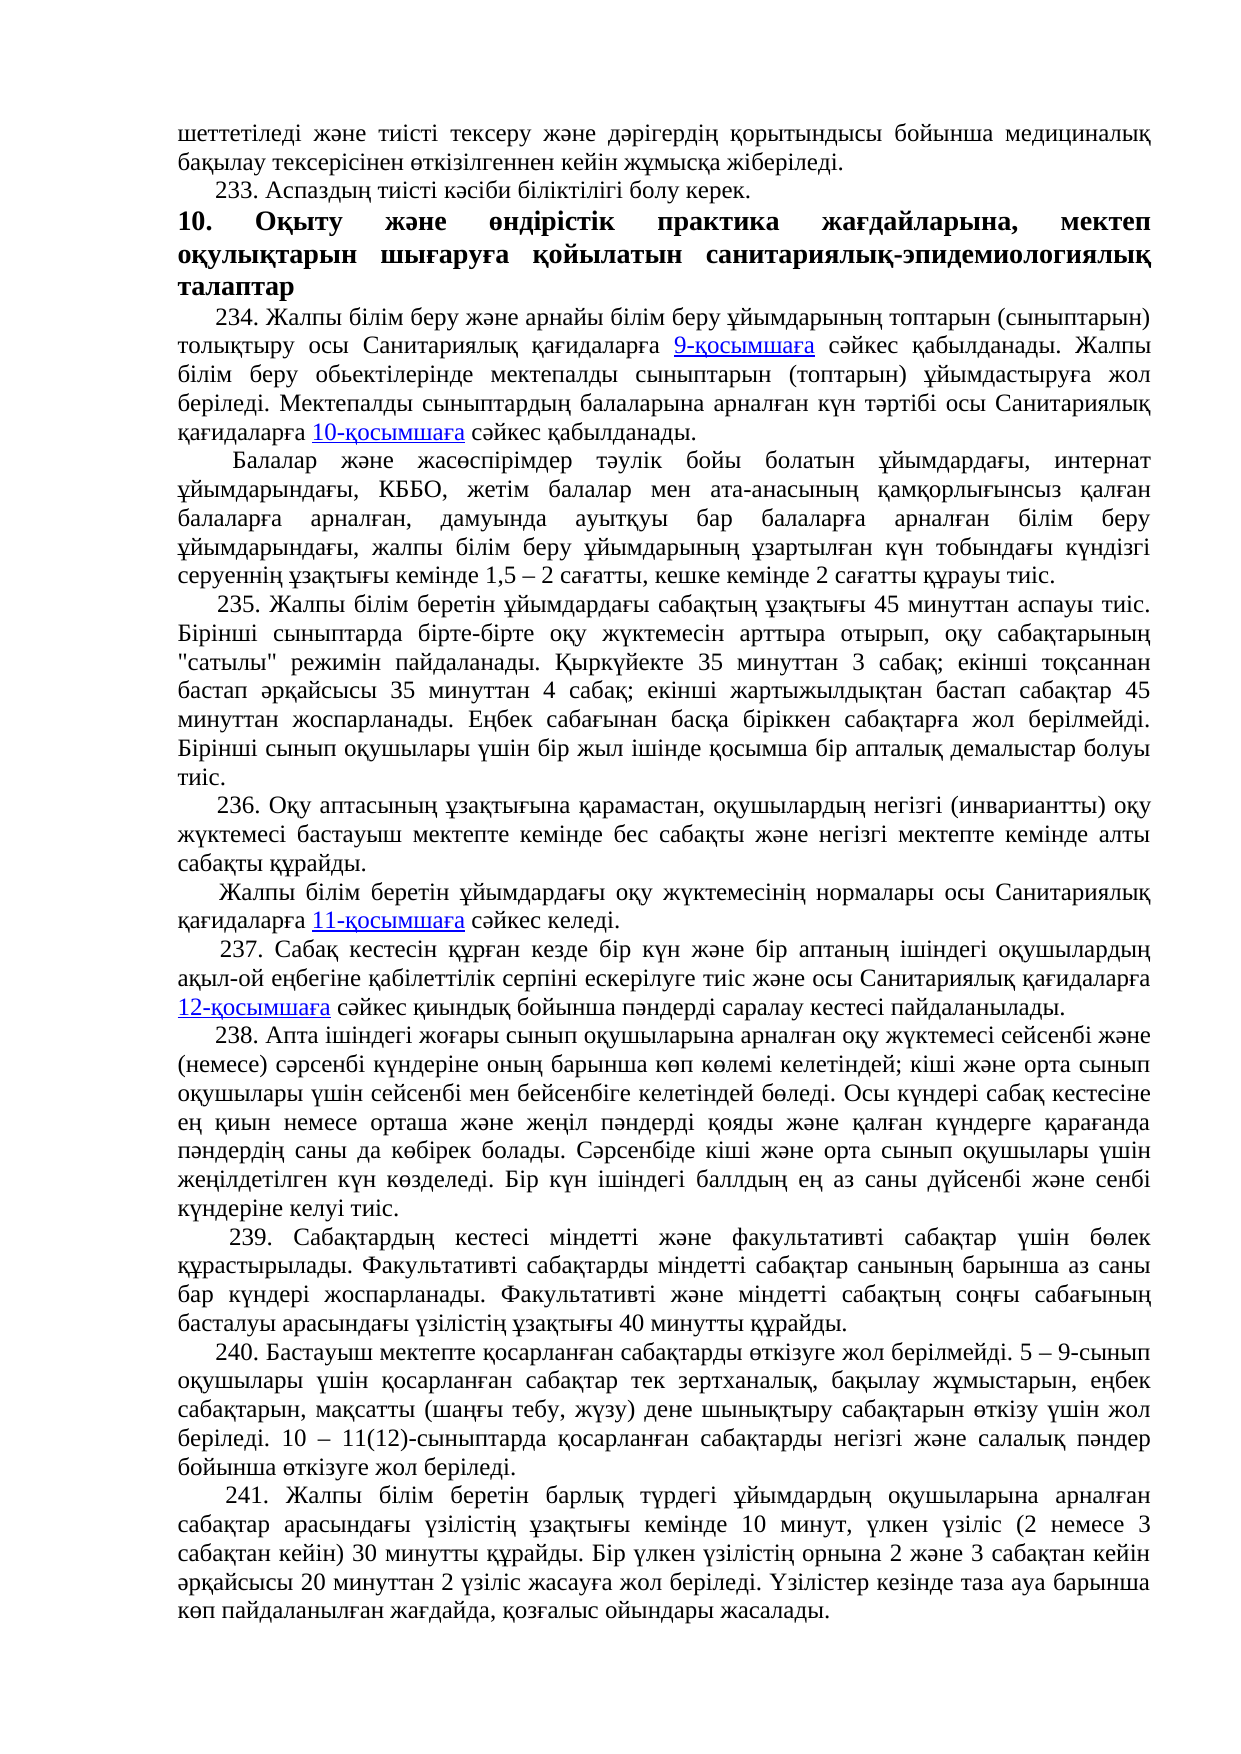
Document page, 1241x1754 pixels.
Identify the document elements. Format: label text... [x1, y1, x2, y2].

text Жалпы білім беретін ұйымдардағы оқу жүктемесінің нормалары осы Санитариялық қағидаларға 11-қосымшаға сәйкес келеді. [177, 877, 1152, 934]
text 238. Апта ішіндегі жоғары сынып оқушыларына арналған оқу жүктемесі сейсенбі және (немесе) сәрсенбі күндеріне оның барынша көп көлемі келетіндей; кіші және орта сынып оқушылары үшін сейсенбі мен бейсенбіге келетіндей бөледі. Осы күндері сабақ кестесіне ең қиын немесе орташа және жеңіл пәндерді қояды және қалған күндерге қарағанда пәндердің саны да көбірек болады. Сәрсенбіде кіші және орта сынып оқушылары үшін жеңілдетілген күн көзделеді. Бір күн ішіндегі баллдың ең аз саны дүйсенбі және сенбі күндеріне келуі тиіс. [177, 1020, 1152, 1222]
text 237. Сабақ кестесін құрған кезде бір күн және бір аптаның ішіндегі оқушылардың ақыл-ой еңбегіне қабілеттілік серпіні ескерілуге тиіс және осы Санитариялық қағидаларға 12-қосымшаға сәйкес қиындық бойынша пәндерді саралау кестесі пайдаланылады. [177, 934, 1152, 1020]
text 235. Жалпы білім беретін ұйымдардағы сабақтың ұзақтығы 45 минуттан аспауы тиіс. Бірінші сыныптарда бірте-бірте оқу жүктемесін арттыра отырып, оқу сабақтарының "сатылы" режимін пайдаланады. Қыркүйекте 35 минуттан 3 сабақ; екінші тоқсаннан бастап әрқайсысы 35 минуттан 4 сабақ; екінші жартыжылдықтан бастап сабақтар 45 минуттан жоспарланады. Еңбек сабағынан басқа біріккен сабақтарға жол берілмейді. Бірінші сынып оқушылары үшін бір жыл ішінде қосымша бір апталық демалыстар болуы тиіс. [177, 589, 1152, 790]
text 10. Оқыту және өндірістік практика жағдайларына, мектеп оқулықтарын шығаруға қойылатын санитариялық-эпидемиологиялық талаптар [177, 204, 1152, 302]
text 234. Жалпы білім беру және арнайы білім беру ұйымдарының топтарын (сыныптарын) толықтыру осы Санитариялық қағидаларға 9-қосымшаға сәйкес қабылданады. Жалпы білім беру обьектілерінде мектепалды сыныптарын (топтарын) ұйымдастыруға жол беріледі. Мектепалды сыныптардың балаларына арналған күн тәртібі осы Санитариялық қағидаларға 10-қосымшаға сәйкес қабылданады. [177, 302, 1152, 445]
text 233. Аспаздың тиісті кәсіби біліктілігі болу керек. [177, 176, 1152, 204]
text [177, 118, 1152, 176]
text 240. Бастауыш мектепте қосарланған сабақтарды өткізуге жол берілмейді. 5 – 9-сынып оқушылары үшін қосарланған сабақтар тек зертханалық, бақылау жұмыстарын, еңбек сабақтарын, мақсатты (шаңғы тебу, жүзу) дене шынықтыру сабақтарын өткізу үшін жол беріледі. 10 – 11(12)-сыныптарда қосарланған сабақтарды негізгі және салалық пәндер бойынша өткізуге жол беріледі. [177, 1337, 1152, 1480]
text 239. Сабақтардың кестесі міндетті және факультативті сабақтар үшін бөлек құрастырылады. Факультативті сабақтарды міндетті сабақтар санының барынша аз саны бар күндері жоспарланады. Факультативті және міндетті сабақтың соңғы сабағының басталуы арасындағы үзілістің ұзақтығы 40 минутты құрайды. [177, 1222, 1152, 1337]
text Балалар және жасөспірімдер тәулік бойы болатын ұйымдардағы, интернат ұйымдарындағы, КББО, жетім балалар мен ата-анасының қамқорлығынсыз қалған балаларға арналған, дамуында ауытқуы бар балаларға арналған білім беру ұйымдарындағы, жалпы білім беру ұйымдарының ұзартылған күн тобындағы күндізгі серуеннің ұзақтығы кемінде 1,5 – 2 сағатты, кешке кемінде 2 сағатты құрауы тиіс. [177, 445, 1152, 589]
text 241. Жалпы білім беретін барлық түрдегі ұйымдардың оқушыларына арналған сабақтар арасындағы үзілістің ұзақтығы кемінде 10 минут, үлкен үзіліс (2 немесе 3 сабақтан кейін) 30 минутты құрайды. Бір үлкен үзілістің орнына 2 және 3 сабақтан кейін әрқайсысы 20 минуттан 2 үзіліс жасауға жол беріледі. Үзілістер кезінде таза ауа барынша көп пайдаланылған жағдайда, қозғалыс ойындары жасалады. [177, 1480, 1152, 1624]
text 236. Оқу аптасының ұзақтығына қарамастан, оқушылардың негізгі (инвариантты) оқу жүктемесі бастауыш мектепте кемінде бес сабақты және негізгі мектепте кемінде алты сабақты құрайды. [177, 790, 1152, 877]
